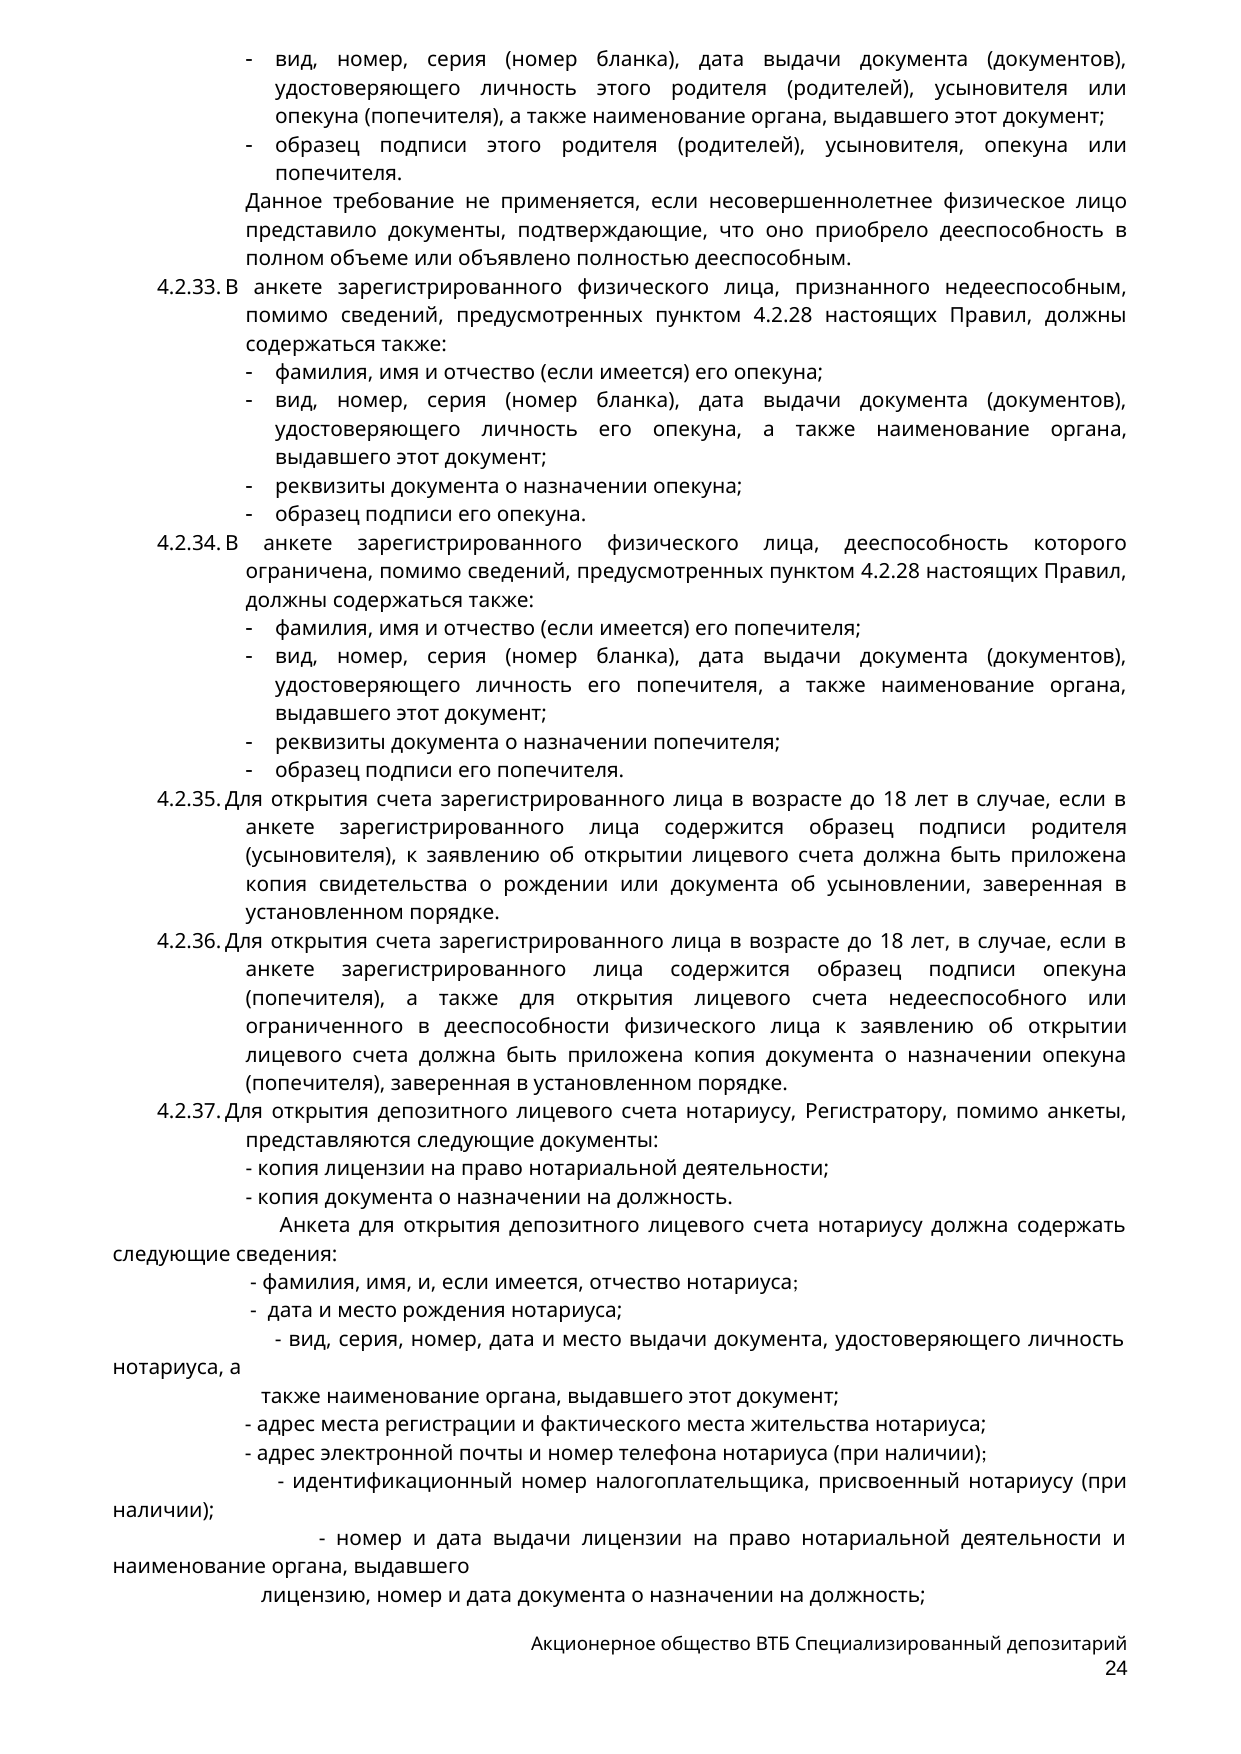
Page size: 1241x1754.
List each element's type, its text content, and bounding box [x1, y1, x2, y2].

list В анкете зарегистрированного физического лица, дееспособность которого ограничена, помимо сведений, предусмотренных пунктом 4.2.28 настоящих Правил, должны содержаться также: [157, 528, 1128, 613]
text - фамилия, имя, и, если имеется, отчество нотариуса; [112, 1267, 1128, 1296]
list фамилия, имя и отчество (если имеется) его опекуна; [245, 357, 1128, 386]
list реквизиты документа о назначении опекуна; [245, 471, 1128, 499]
text - копия документа о назначении на должность. [245, 1182, 1128, 1210]
text - адрес места регистрации и фактического места жительства нотариуса; [112, 1409, 1128, 1438]
list Для открытия депозитного лицевого счета нотариусу, Регистратору, помимо анкеты, представляются следующие документы: [157, 1097, 1128, 1153]
list реквизиты документа о назначении попечителя; [245, 727, 1128, 755]
list Для открытия счета зарегистрированного лица в возрасте до 18 лет в случае, если в анкете зарегистрированного лица содержится образец подписи родителя (усыновителя), к заявлению об открытии лицевого счета должна быть приложена копия свидетельства о рождении или документа об усыновлении, заверенная в установленном порядке. [157, 784, 1128, 926]
list фамилия, имя и отчество (если имеется) его попечителя; [245, 613, 1128, 642]
text - копия лицензии на право нотариальной деятельности; [245, 1153, 1128, 1182]
list образец подписи его опекуна. [245, 499, 1128, 528]
text - дата и место рождения нотариуса; [112, 1296, 1128, 1324]
text - адрес электронной почты и номер телефона нотариуса (при наличии); [112, 1438, 1128, 1466]
text - вид, серия, номер, дата и место выдачи документа, удостоверяющего личность нотариуса, а [112, 1324, 1128, 1381]
text также наименование органа, выдавшего этот документ; [112, 1381, 1128, 1409]
list вид, номер, серия (номер бланка), дата выдачи документа (документов), удостоверяющего личность его попечителя, а также наименование органа, выдавшего этот документ; [245, 642, 1128, 727]
text Анкета для открытия депозитного лицевого счета нотариусу должна содержать следующие сведения: [112, 1210, 1128, 1267]
list вид, номер, серия (номер бланка), дата выдачи документа (документов), удостоверяющего личность его опекуна, а также наименование органа, выдавшего этот документ; [245, 386, 1128, 471]
list Для открытия счета зарегистрированного лица в возрасте до 18 лет, в случае, если в анкете зарегистрированного лица содержится образец подписи опекуна (попечителя), а также для открытия лицевого счета недееспособного или ограниченного в дееспособности физического лица к заявлению об открытии лицевого счета должна быть приложена копия документа о назначении опекуна (попечителя), заверенная в установленном порядке. [157, 926, 1128, 1097]
list образец подписи этого родителя (родителей), усыновителя, опекуна или попечителя. [245, 130, 1128, 187]
list В анкете зарегистрированного физического лица, признанного недееспособным, помимо сведений, предусмотренных пунктом 4.2.28 настоящих Правил, должны содержаться также: [157, 272, 1128, 357]
text - идентификационный номер налогоплательщика, присвоенный нотариусу (при наличии); [112, 1466, 1128, 1523]
list образец подписи его попечителя. [245, 755, 1128, 784]
text лицензию, номер и дата документа о назначении на должность; [112, 1580, 1128, 1608]
text - номер и дата выдачи лицензии на право нотариальной деятельности и наименование органа, выдавшего [112, 1523, 1128, 1580]
text Данное требование не применяется, если несовершеннолетнее физическое лицо представило документы, подтверждающие, что оно приобрело дееспособность в полном объеме или объявлено полностью дееспособным. [157, 187, 1128, 272]
list вид, номер, серия (номер бланка), дата выдачи документа (документов), удостоверяющего личность этого родителя (родителей), усыновителя или опекуна (попечителя), а также наименование органа, выдавшего этот документ; [245, 44, 1128, 130]
